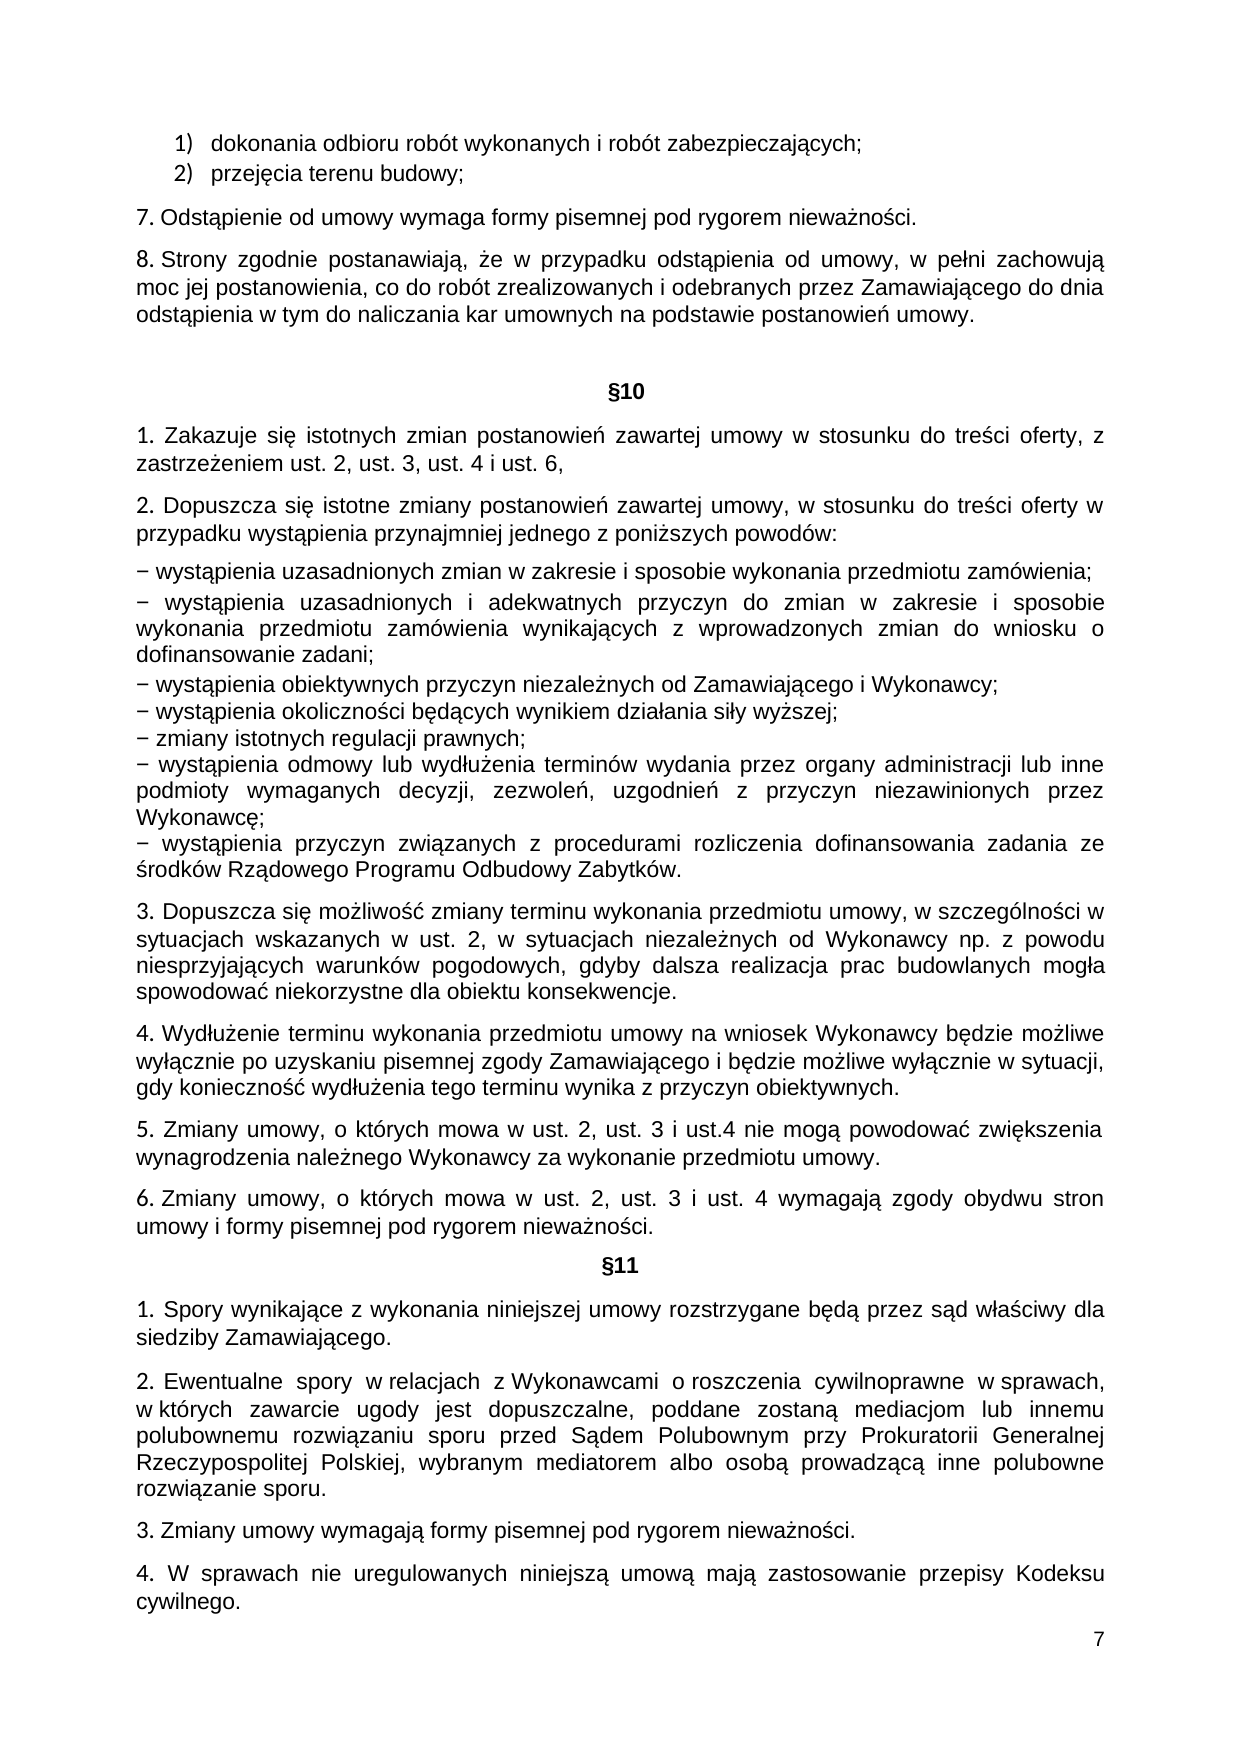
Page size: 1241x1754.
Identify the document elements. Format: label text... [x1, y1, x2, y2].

text − wystąpienia uzasadnionych zmian w zakresie i sposobie wykonania przedmiotu zamówienia; [136, 558, 1117, 584]
text − wystąpienia odmowy lub wydłużenia terminów wydania przez organy administracji lub inne podmioty wymaganych decyzji, zezwoleń, uzgodnień z przyczyn niezawinionych przez Wykonawcę; [136, 751, 1105, 830]
list Odstąpienie od umowy wymaga formy pisemnej pod rygorem nieważności. [136, 201, 1117, 231]
text − wystąpienia obiektywnych przyczyn niezależnych od Zamawiającego i Wykonawcy; [136, 668, 1117, 698]
list Strony zgodnie postanawiają, że w przypadku odstąpienia od umowy, w pełni zachowują moc jej postanowienia, co do robót zrealizowanych i odebranych przez Zamawiającego do dnia odstąpienia w tym do naliczania kar umownych na podstawie postanowień umowy. [136, 244, 1104, 327]
text − wystąpienia okoliczności będących wynikiem działania siły wyższej; [136, 698, 1117, 724]
list Spory wynikające z wykonania niniejszej umowy rozstrzygane będą przez sąd właściwy dla siedziby Zamawiającego. [136, 1293, 1105, 1350]
list Zmiany umowy wymagają formy pisemnej pod rygorem nieważności. [136, 1514, 1117, 1544]
subtitle §11 [127, 1252, 1113, 1278]
list W sprawach nie uregulowanych niniejszą umową mają zastosowanie przepisy Kodeksu cywilnego. [136, 1557, 1105, 1614]
text − zmiany istotnych regulacji prawnych; [136, 724, 1117, 751]
list Zmiany umowy, o których mowa w ust. 2, ust. 3 i ust. 4 wymagają zgody obydwu stron umowy i formy pisemnej pod rygorem nieważności. [136, 1182, 1104, 1239]
list przejęcia terenu budowy; [173, 158, 1117, 188]
list Zakazuje się istotnych zmian postanowień zawartej umowy w stosunku do treści oferty, z zastrzeżeniem ust. 2, ust. 3, ust. 4 i ust. 6, [136, 420, 1104, 477]
text − wystąpienia uzasadnionych i adekwatnych przyczyn do zmian w zakresie i sposobie wykonania przedmiotu zamówienia wynikających z wprowadzonych zmian do wniosku o dofinansowanie zadani; [136, 589, 1105, 668]
list Zmiany umowy, o których mowa w ust. 2, ust. 3 i ust.4 nie mogą powodować zwiększenia wynagrodzenia należnego Wykonawcy za wykonanie przedmiotu umowy. [136, 1113, 1104, 1170]
list Dopuszcza się możliwość zmiany terminu wykonania przedmiotu umowy, w szczególności w sytuacjach wskazanych w ust. 2, w sytuacjach niezależnych od Wykonawcy np. z powodu niesprzyjających warunków pogodowych, gdyby dalsza realizacja prac budowlanych mogła spowodować niekorzystne dla obiektu konsekwencje. [136, 895, 1105, 1005]
list Ewentualne spory w relacjach z Wykonawcami o roszczenia cywilnoprawne w sprawach, w których zawarcie ugody jest dopuszczalne, poddane zostaną mediacjom lub innemu polubownemu rozwiązaniu sporu przed Sądem Polubownym przy Prokuratorii Generalnej Rzeczypospolitej Polskiej, wybranym mediatorem albo osobą prowadzącą inne polubowne rozwiązanie sporu. [136, 1365, 1105, 1501]
list Dopuszcza się istotne zmiany postanowień zawartej umowy, w stosunku do treści oferty w przypadku wystąpienia przynajmniej jednego z poniższych powodów: [136, 489, 1105, 546]
text − wystąpienia przyczyn związanych z procedurami rozliczenia dofinansowania zadania ze środków Rządowego Programu Odbudowy Zabytków. [136, 830, 1106, 883]
list Wydłużenie terminu wykonania przedmiotu umowy na wniosek Wykonawcy będzie możliwe wyłącznie po uzyskaniu pisemnej zgody Zamawiającego i będzie możliwe wyłącznie w sytuacji, gdy konieczność wydłużenia tego terminu wynika z przyczyn obiektywnych. [136, 1017, 1104, 1101]
list dokonania odbioru robót wykonanych i robót zabezpieczających; [173, 127, 1117, 158]
subtitle §10 [608, 378, 1117, 404]
